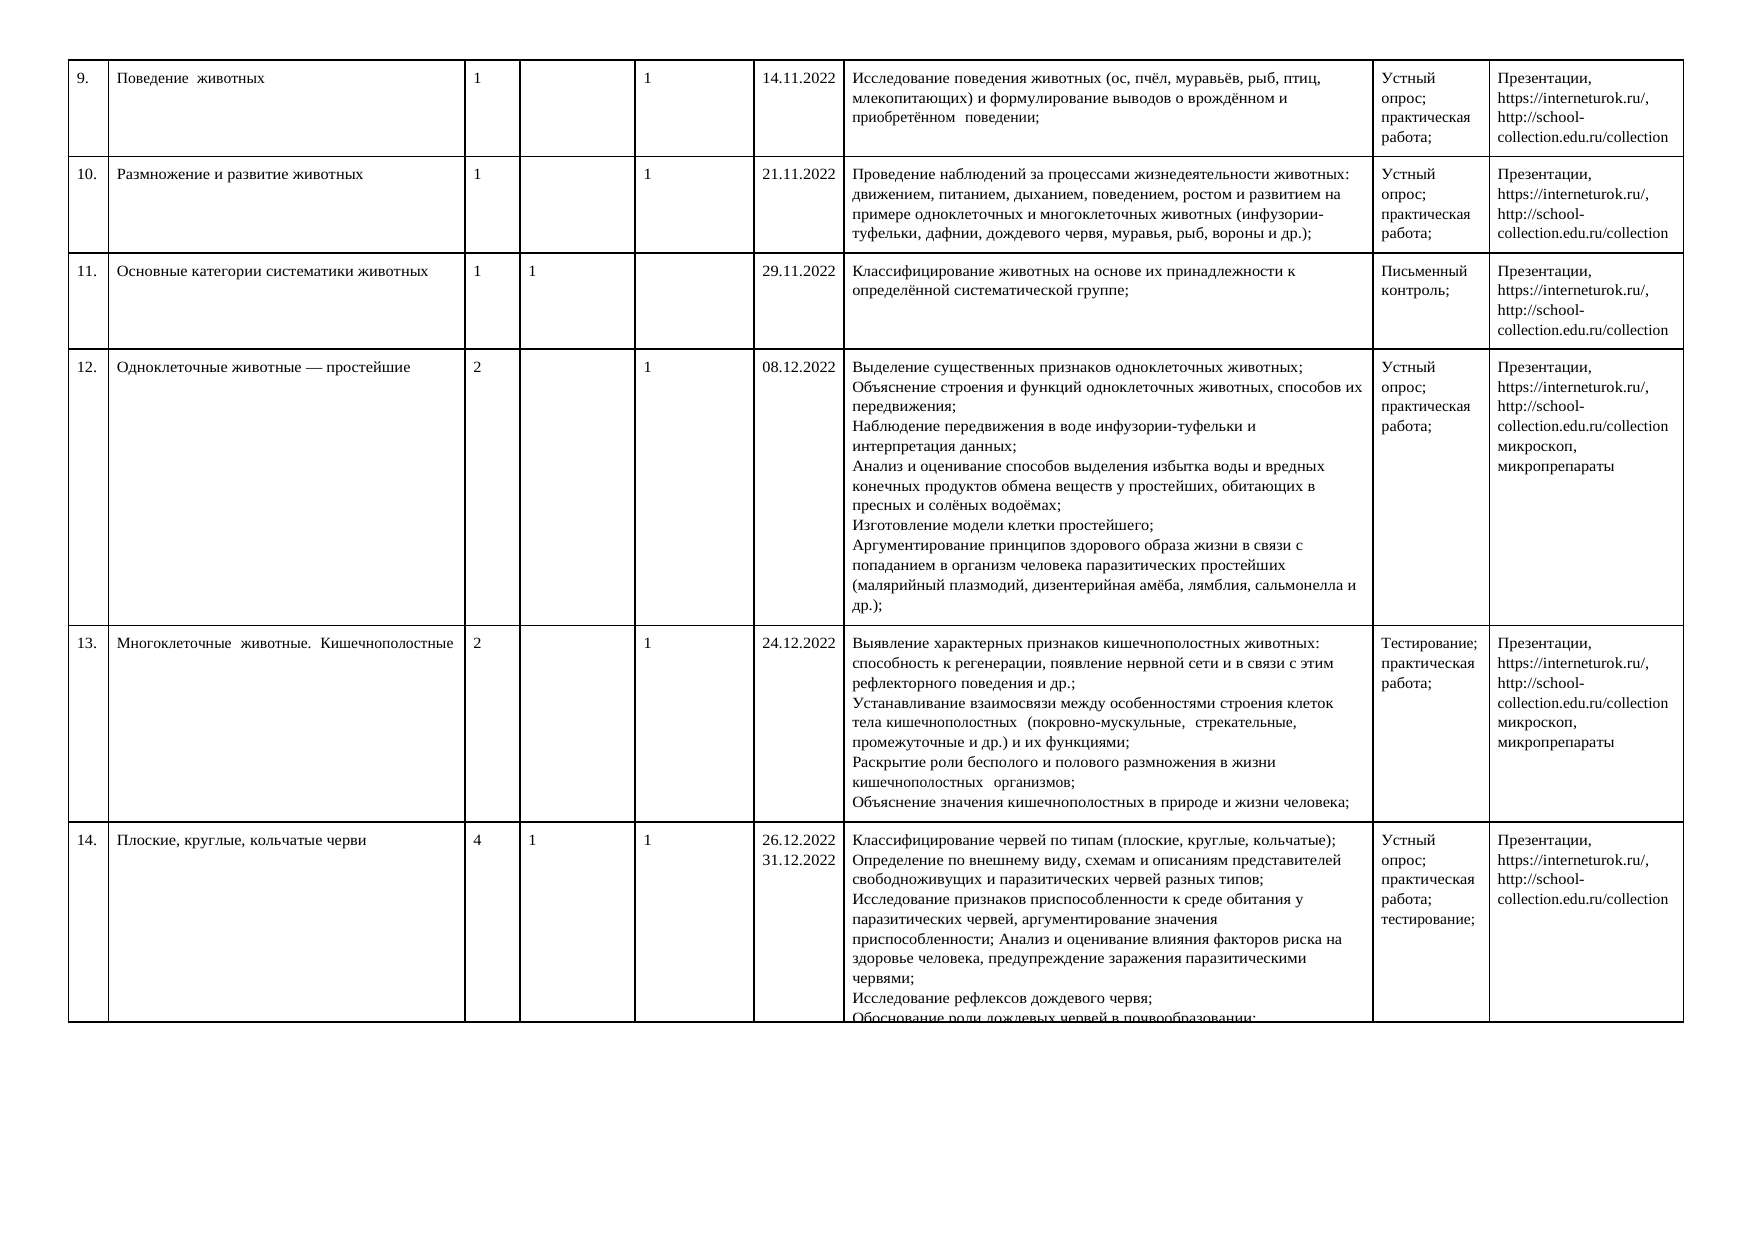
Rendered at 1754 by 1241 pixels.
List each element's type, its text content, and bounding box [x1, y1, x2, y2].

table_cell 1 [466, 157, 519, 252]
table_cell Классифицирование животных на основе их принадлежности к определённой систематической группе; [845, 254, 1372, 348]
table_cell 2 [466, 626, 519, 821]
table_cell Презентации, https://interneturok.ru/, http://school- collection.edu.ru/collection [1490, 254, 1683, 348]
table_cell 1 [636, 350, 753, 625]
table_cell 1 [521, 823, 634, 1021]
table_cell Классифицирование червей по типам (плоские, круглые, кольчатые); Определение по внешнему виду, схемам и описаниям представителей свободноживущих и паразитических червей разных типов; Исследование признаков приспособленности к среде обитания у паразитических червей, аргументирование значения приспособленности; Анализ и оценивание влияния факторов риска на здоровье человека, предупреждение заражения паразитическими червями; Исследование рефлексов дождевого червя; Обоснование роли дождевых червей в почвообразовании; [845, 823, 1372, 1021]
table_cell 29.11.2022 [755, 254, 843, 348]
table_header [521, 61, 634, 156]
table_header Исследование поведения животных (ос, пчёл, муравьёв, рыб, птиц, млекопитающих) и формулирование выводов о врождённом и приобретённом поведении; [845, 61, 1372, 156]
table_cell Устный опрос; практическая работа; [1374, 157, 1489, 252]
table_cell 1 [636, 626, 753, 821]
table_cell Многоклеточные животные. Кишечнополостные [109, 626, 464, 821]
table_cell [521, 350, 634, 625]
table_header 14.11.2022 [755, 61, 843, 156]
table_cell 14. [69, 823, 108, 1021]
table_cell [636, 254, 753, 348]
table_cell [521, 157, 634, 252]
table_cell 1 [636, 157, 753, 252]
table_cell 1 [466, 254, 519, 348]
table_cell Устный опрос; практическая работа; [1374, 350, 1489, 625]
table_cell Плоские, круглые, кольчатые черви [109, 823, 464, 1021]
table_cell Размножение и развитие животных [109, 157, 464, 252]
table_cell Презентации, https://interneturok.ru/, http://school- collection.edu.ru/collection [1490, 823, 1683, 1021]
table_cell Презентации, https://interneturok.ru/, http://school- collection.edu.ru/collection микроскоп, микропрепараты [1490, 626, 1683, 821]
table_cell Одноклеточные животные — простейшие [109, 350, 464, 625]
table_cell Устный опрос; практическая работа; тестирование; [1374, 823, 1489, 1021]
table_header Устный опрос; практическая работа; [1374, 61, 1489, 156]
table_cell 08.12.2022 [755, 350, 843, 625]
table_cell 4 [466, 823, 519, 1021]
table_cell Тестирование; практическая работа; [1374, 626, 1489, 821]
table_cell 12. [69, 350, 108, 625]
table_cell 13. [69, 626, 108, 821]
table_cell 11. [69, 254, 108, 348]
table_cell Презентации, https://interneturok.ru/, http://school- collection.edu.ru/collection микроскоп, микропрепараты [1490, 350, 1683, 625]
table_cell Выявление характерных признаков кишечнополостных животных: способность к регенерации, появление нервной сети и в связи с этим рефлекторного поведения и др.; Устанавливание взаимосвязи между особенностями строения клеток тела кишечнополостных (покровно-мускульные, стрекательные, промежуточные и др.) и их функциями; Раскрытие роли бесполого и полового размножения в жизни кишечнополостных организмов; Объяснение значения кишечнополостных в природе и жизни человека; [845, 626, 1372, 821]
table_cell Выделение существенных признаков одноклеточных животных; Объяснение строения и функций одноклеточных животных, способов их передвижения; Наблюдение передвижения в воде инфузории-туфельки и интерпретация данных; Анализ и оценивание способов выделения избытка воды и вредных конечных продуктов обмена веществ у простейших, обитающих в пресных и солёных водоёмах; Изготовление модели клетки простейшего; Аргументирование принципов здорового образа жизни в связи с попаданием в организм человека паразитических простейших (малярийный плазмодий, дизентерийная амёба, лямблия, сальмонелла и др.); [845, 350, 1372, 625]
table_cell 2 [466, 350, 519, 625]
table_cell 26.12.2022 31.12.2022 [755, 823, 843, 1021]
table_cell 21.11.2022 [755, 157, 843, 252]
table_cell Письменный контроль; [1374, 254, 1489, 348]
table_cell 1 [521, 254, 634, 348]
table_cell [521, 626, 634, 821]
table_header Поведение животных [109, 61, 464, 156]
table_header 1 [636, 61, 753, 156]
table_cell Основные категории систематики животных [109, 254, 464, 348]
table_cell 1 [636, 823, 753, 1021]
table_cell 24.12.2022 [755, 626, 843, 821]
table_header Презентации, https://interneturok.ru/, http://school- collection.edu.ru/collection [1490, 61, 1683, 156]
table_cell 10. [69, 157, 108, 252]
table_header 1 [466, 61, 519, 156]
table_cell Презентации, https://interneturok.ru/, http://school- collection.edu.ru/collection [1490, 157, 1683, 252]
table_header 9. [69, 61, 108, 156]
